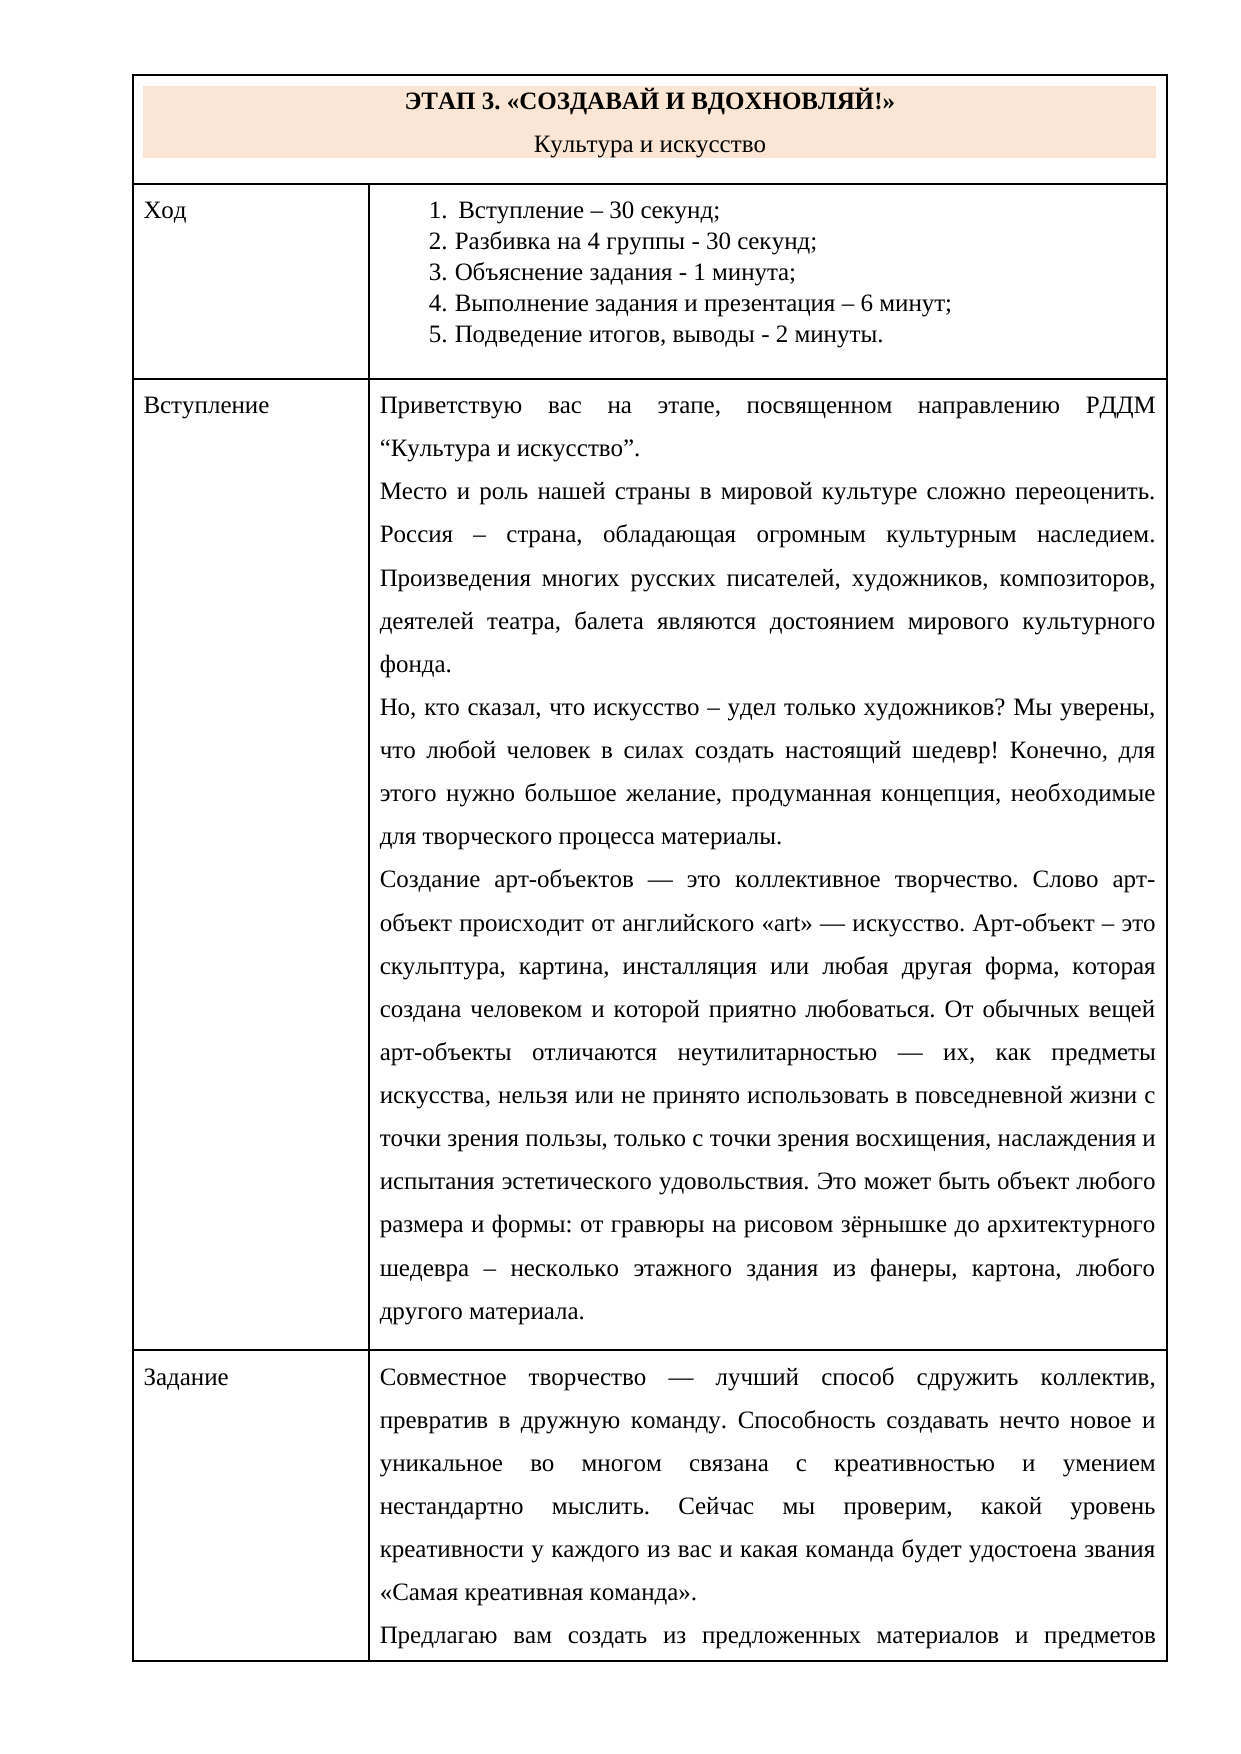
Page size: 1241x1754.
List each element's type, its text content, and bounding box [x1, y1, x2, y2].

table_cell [370, 1351, 1166, 1660]
table_cell Задание [134, 1351, 368, 1660]
table_cell Вступление [134, 380, 368, 1349]
table_cell Вступление – 30 секунд; Разбивка на 4 группы - 30 секунд; Объяснение задания - 1 минута; Выполнение задания и презентация – 6 минут; Подведение итогов, выводы - 2 минуты. [370, 185, 1166, 378]
table_cell Приветствую вас на этапе, посвященном направлению РДДМ “Культура и искусство”. Место и роль нашей страны в мировой культуре сложно переоценить. Россия – страна, обладающая огромным культурным наследием. Произведения многих русских писателей, художников, композиторов, деятелей театра, балета являются достоянием мирового культурного фонда. Но, кто сказал, что искусство – удел только художников? Мы уверены, что любой человек в силах создать настоящий шедевр! Конечно, для этого нужно большое желание, продуманная концепция, необходимые для творческого процесса материалы. Создание арт-объектов — это коллективное творчество. Слово арт-объект происходит от английского «art» — искусство. Арт-объект – это скульптура, картина, инсталляция или любая другая форма, которая создана человеком и которой приятно любоваться. От обычных вещей арт-объекты отличаются неутилитарностью — их, как предметы искусства, нельзя или не принято использовать в повседневной жизни с точки зрения пользы, только с точки зрения восхищения, наслаждения и испытания эстетического удовольствия. Это может быть объект любого размера и формы: от гравюры на рисовом зёрнышке до архитектурного шедевра – несколько этажного здания из фанеры, картона, любого другого материала. [370, 380, 1166, 1349]
table_cell ЭТАП 3. «СОЗДАВАЙ И ВДОХНОВЛЯЙ!» Культура и искусство [134, 76, 1166, 183]
table_cell Ход [134, 185, 368, 378]
